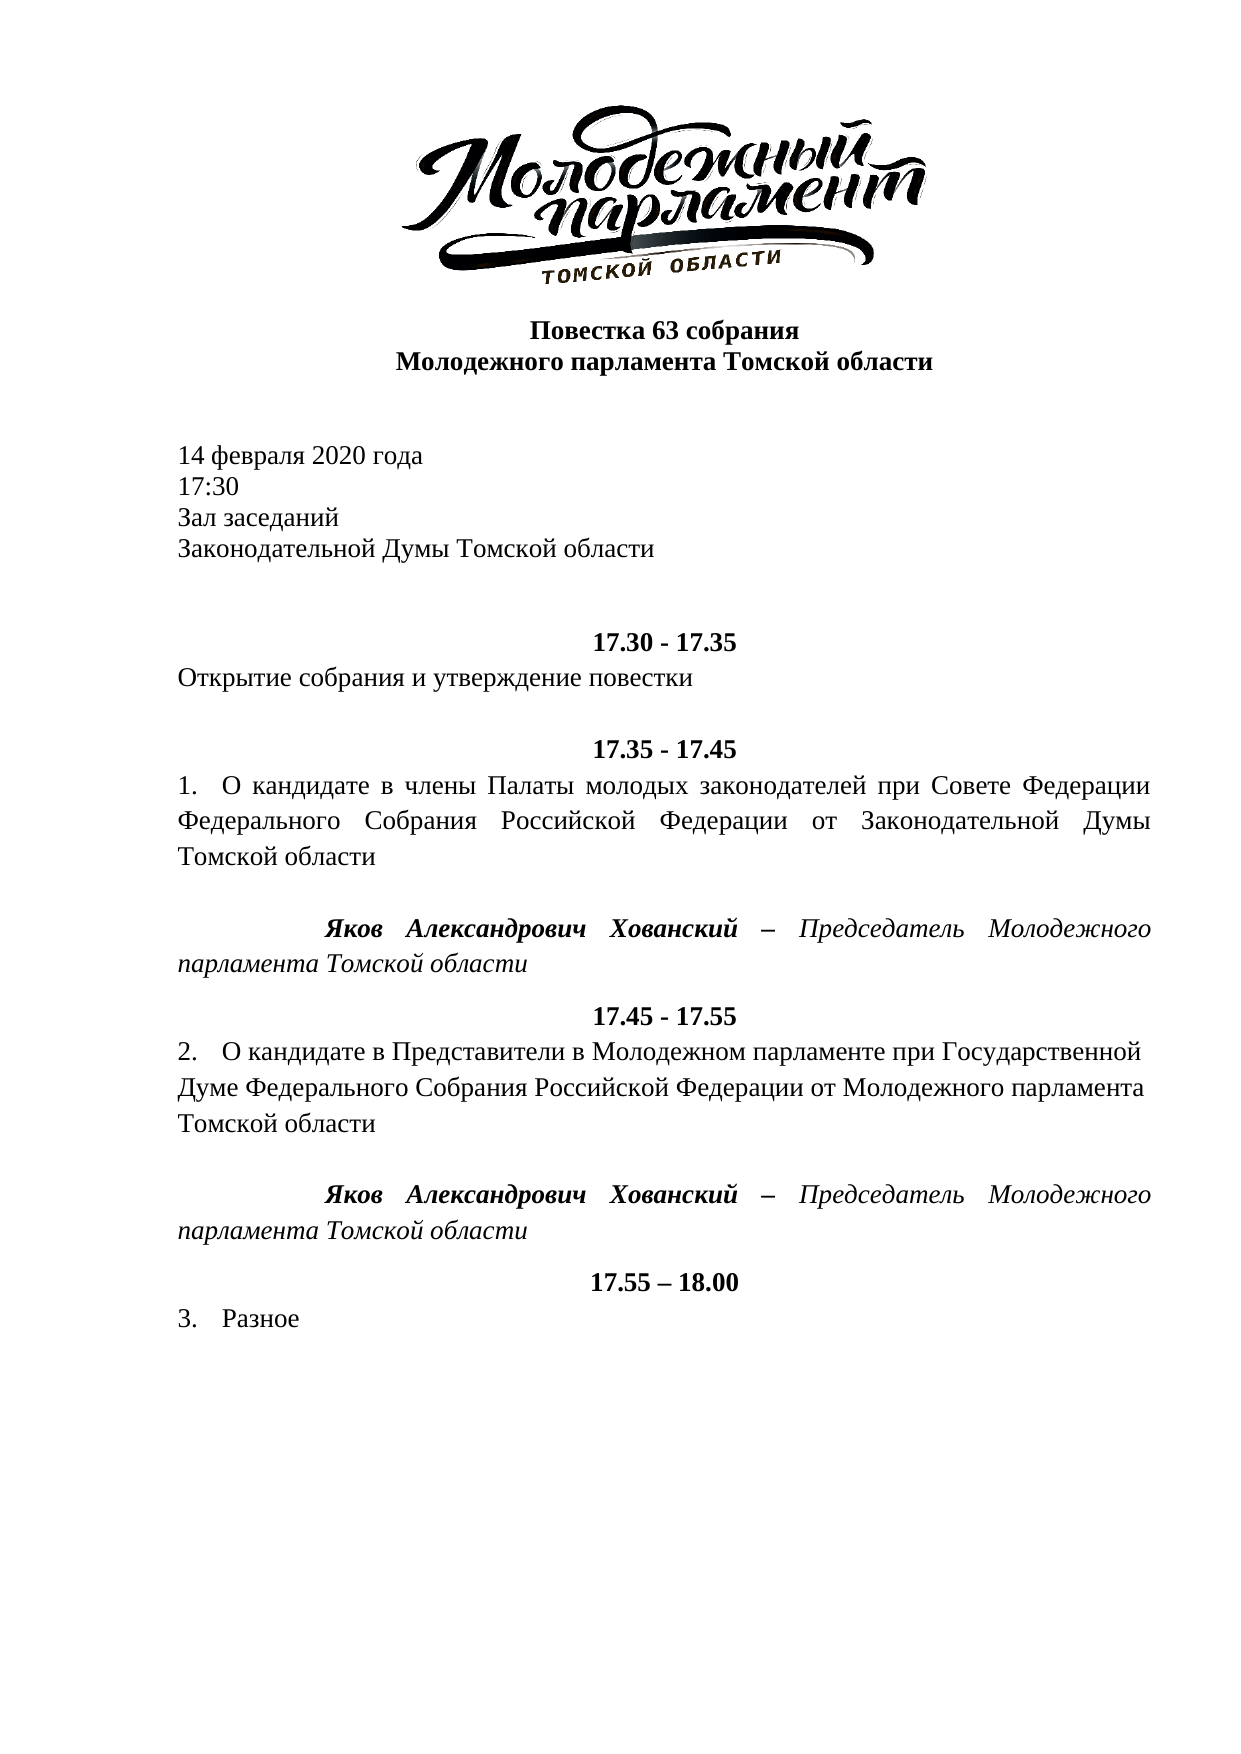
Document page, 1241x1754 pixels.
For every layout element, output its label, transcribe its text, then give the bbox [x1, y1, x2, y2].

text Законодательной Думы Томской области [177, 532, 1152, 563]
text 17:30 [177, 470, 1152, 501]
text 17.45 - 17.55 [177, 1000, 1152, 1031]
text 17.55 – 18.00 [177, 1267, 1152, 1298]
text Повестка 63 собрания [177, 314, 1152, 346]
text 17.30 - 17.35 [177, 626, 1152, 657]
list О кандидате в члены Палаты молодых законодателей при Совете Федерации Федерального Собрания Российской Федерации от Законодательной Думы Томской области [177, 769, 1152, 871]
list О кандидате в Представители в Молодежном парламенте при Государственной Думе Федерального Собрания Российской Федерации от Молодежного парламента Томской области [177, 1036, 1152, 1138]
list Яков Александрович Хованский – Председатель Молодежного парламента Томской области [177, 1178, 1152, 1245]
list Яков Александрович Хованский – Председатель Молодежного парламента Томской области [177, 912, 1152, 978]
picture [401, 103, 927, 284]
text 17.35 - 17.45 [177, 733, 1152, 764]
text 14 февраля 2020 года [177, 439, 1152, 470]
text Молодежного парламента Томской области [177, 346, 1152, 377]
text Зал заседаний [177, 501, 1152, 532]
list Разное [177, 1302, 1152, 1333]
list Открытие собрания и утверждение повестки [177, 662, 1152, 693]
